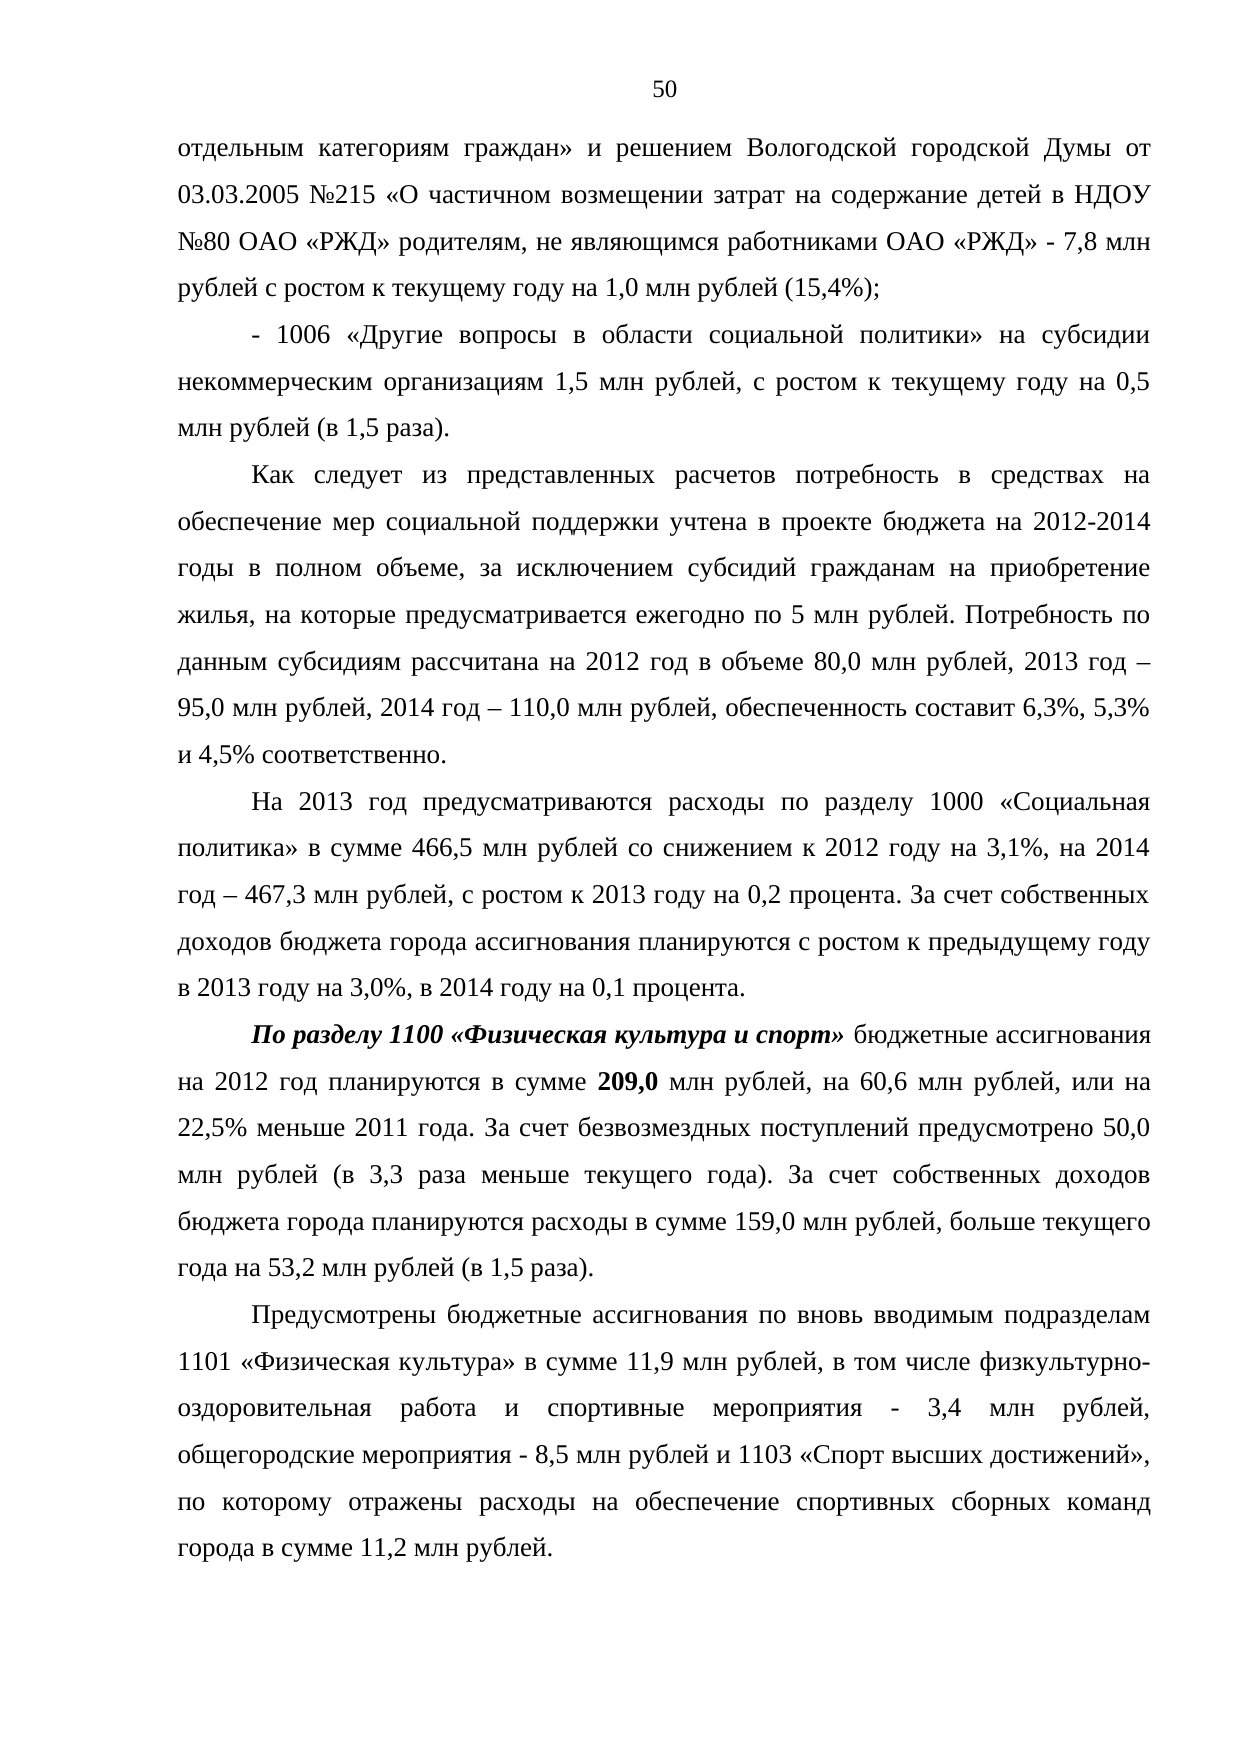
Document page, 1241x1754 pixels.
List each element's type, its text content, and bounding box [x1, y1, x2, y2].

text По разделу 1100 «Физическая культура и спорт» бюджетные ассигнования на 2012 год планируются в сумме 209,0 млн рублей, на 60,6 млн рублей, или на 22,5% меньше 2011 года. За счет безвозмездных поступлений предусмотрено 50,0 млн рублей (в 3,3 раза меньше текущего года). За счет собственных доходов бюджета города планируются расходы в сумме 159,0 млн рублей, больше текущего года на 53,2 млн рублей (в 1,5 раза). [177, 1018, 1152, 1282]
text - 1006 «Другие вопросы в области социальной политики» на субсидии некоммерческим организациям 1,5 млн рублей, с ростом к текущему году на 0,5 млн рублей (в 1,5 раза). [177, 318, 1152, 442]
text Как следует из представленных расчетов потребность в средствах на обеспечение мер социальной поддержки учтена в проекте бюджета на 2012-2014 годы в полном объеме, за исключением субсидий гражданам на приобретение жилья, на которые предусматривается ежегодно по 5 млн рублей. Потребность по данным субсидиям рассчитана на 2012 год в объеме 80,0 млн рублей, 2013 год – 95,0 млн рублей, 2014 год – 110,0 млн рублей, обеспеченность составит 6,3%, 5,3% и 4,5% соответственно. [177, 458, 1152, 769]
text На 2013 год предусматриваются расходы по разделу 1000 «Социальная политика» в сумме 466,5 млн рублей со снижением к 2012 году на 3,1%, на 2014 год – 467,3 млн рублей, с ростом к 2013 году на 0,2 процента. За счет собственных доходов бюджета города ассигнования планируются с ростом к предыдущему году в 2013 году на 3,0%, в 2014 году на 0,1 процента. [177, 784, 1152, 1002]
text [177, 131, 1152, 302]
text Предусмотрены бюджетные ассигнования по вновь вводимым подразделам 1101 «Физическая культура» в сумме 11,9 млн рублей, в том числе физкультурно-оздоровительная работа и спортивные мероприятия - 3,4 млн рублей, общегородские мероприятия - 8,5 млн рублей и 1103 «Спорт высших достижений», по которому отражены расходы на обеспечение спортивных сборных команд города в сумме 11,2 млн рублей. [177, 1298, 1152, 1562]
